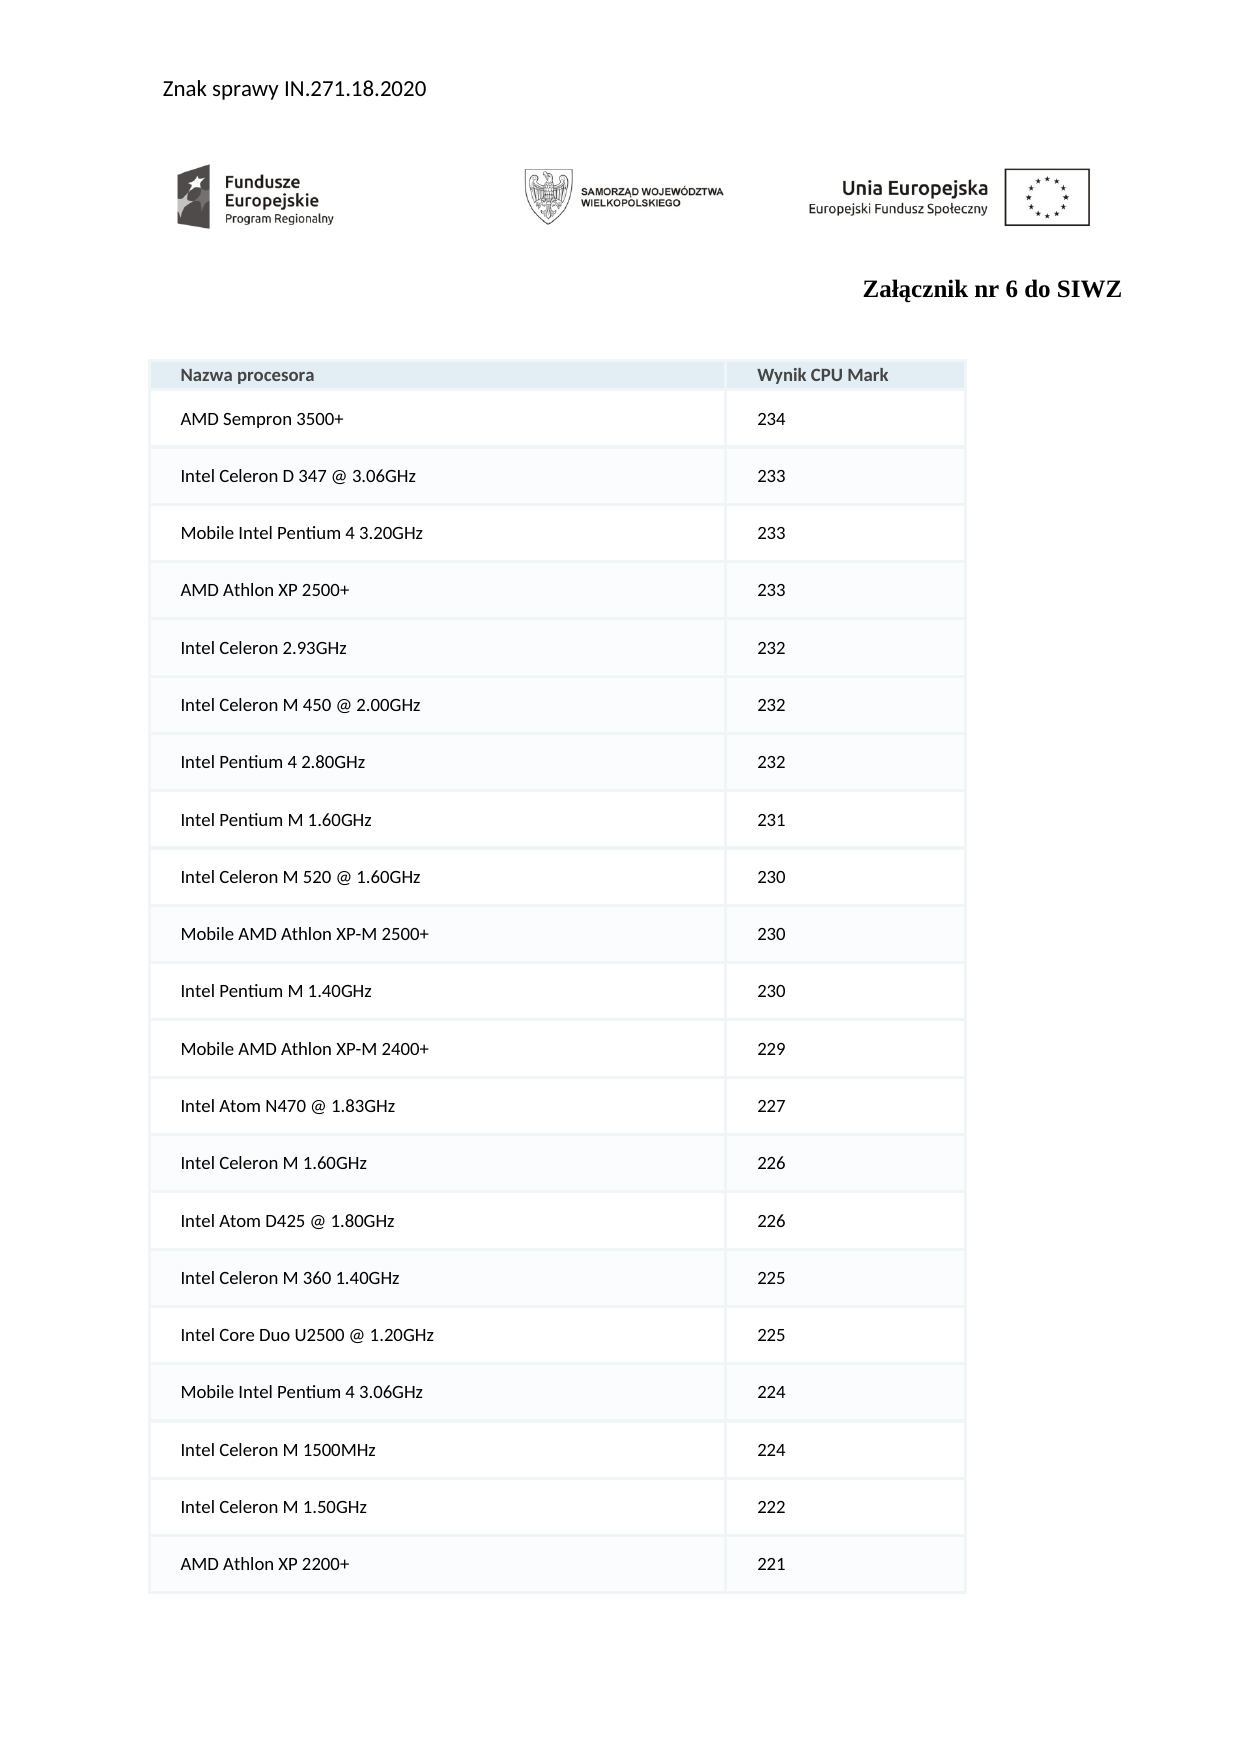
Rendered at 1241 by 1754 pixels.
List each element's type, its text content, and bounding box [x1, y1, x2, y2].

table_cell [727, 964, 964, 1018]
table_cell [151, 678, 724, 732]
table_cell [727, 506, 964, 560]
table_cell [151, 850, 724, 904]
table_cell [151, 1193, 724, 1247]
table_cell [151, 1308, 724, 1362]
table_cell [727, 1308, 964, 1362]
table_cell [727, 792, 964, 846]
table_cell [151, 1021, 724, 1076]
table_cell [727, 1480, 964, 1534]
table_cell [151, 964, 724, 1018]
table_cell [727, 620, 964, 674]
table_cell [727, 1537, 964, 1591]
picture [162, 150, 1108, 244]
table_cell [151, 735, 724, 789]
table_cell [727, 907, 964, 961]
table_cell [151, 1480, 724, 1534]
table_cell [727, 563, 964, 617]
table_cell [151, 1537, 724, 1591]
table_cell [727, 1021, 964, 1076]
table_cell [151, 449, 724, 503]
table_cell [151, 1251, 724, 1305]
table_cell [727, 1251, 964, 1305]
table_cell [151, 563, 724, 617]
table_header Wynik CPU Mark [727, 362, 964, 388]
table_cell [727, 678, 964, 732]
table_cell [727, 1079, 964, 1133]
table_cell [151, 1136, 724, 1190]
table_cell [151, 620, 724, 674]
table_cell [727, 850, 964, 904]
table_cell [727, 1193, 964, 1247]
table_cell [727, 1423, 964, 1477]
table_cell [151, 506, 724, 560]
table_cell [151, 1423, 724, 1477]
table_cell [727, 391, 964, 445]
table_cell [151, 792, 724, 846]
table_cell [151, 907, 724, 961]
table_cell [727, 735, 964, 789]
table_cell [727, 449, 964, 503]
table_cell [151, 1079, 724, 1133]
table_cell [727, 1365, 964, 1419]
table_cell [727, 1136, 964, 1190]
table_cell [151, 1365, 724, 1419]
table_header Nazwa procesora [151, 362, 724, 388]
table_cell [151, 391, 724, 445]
